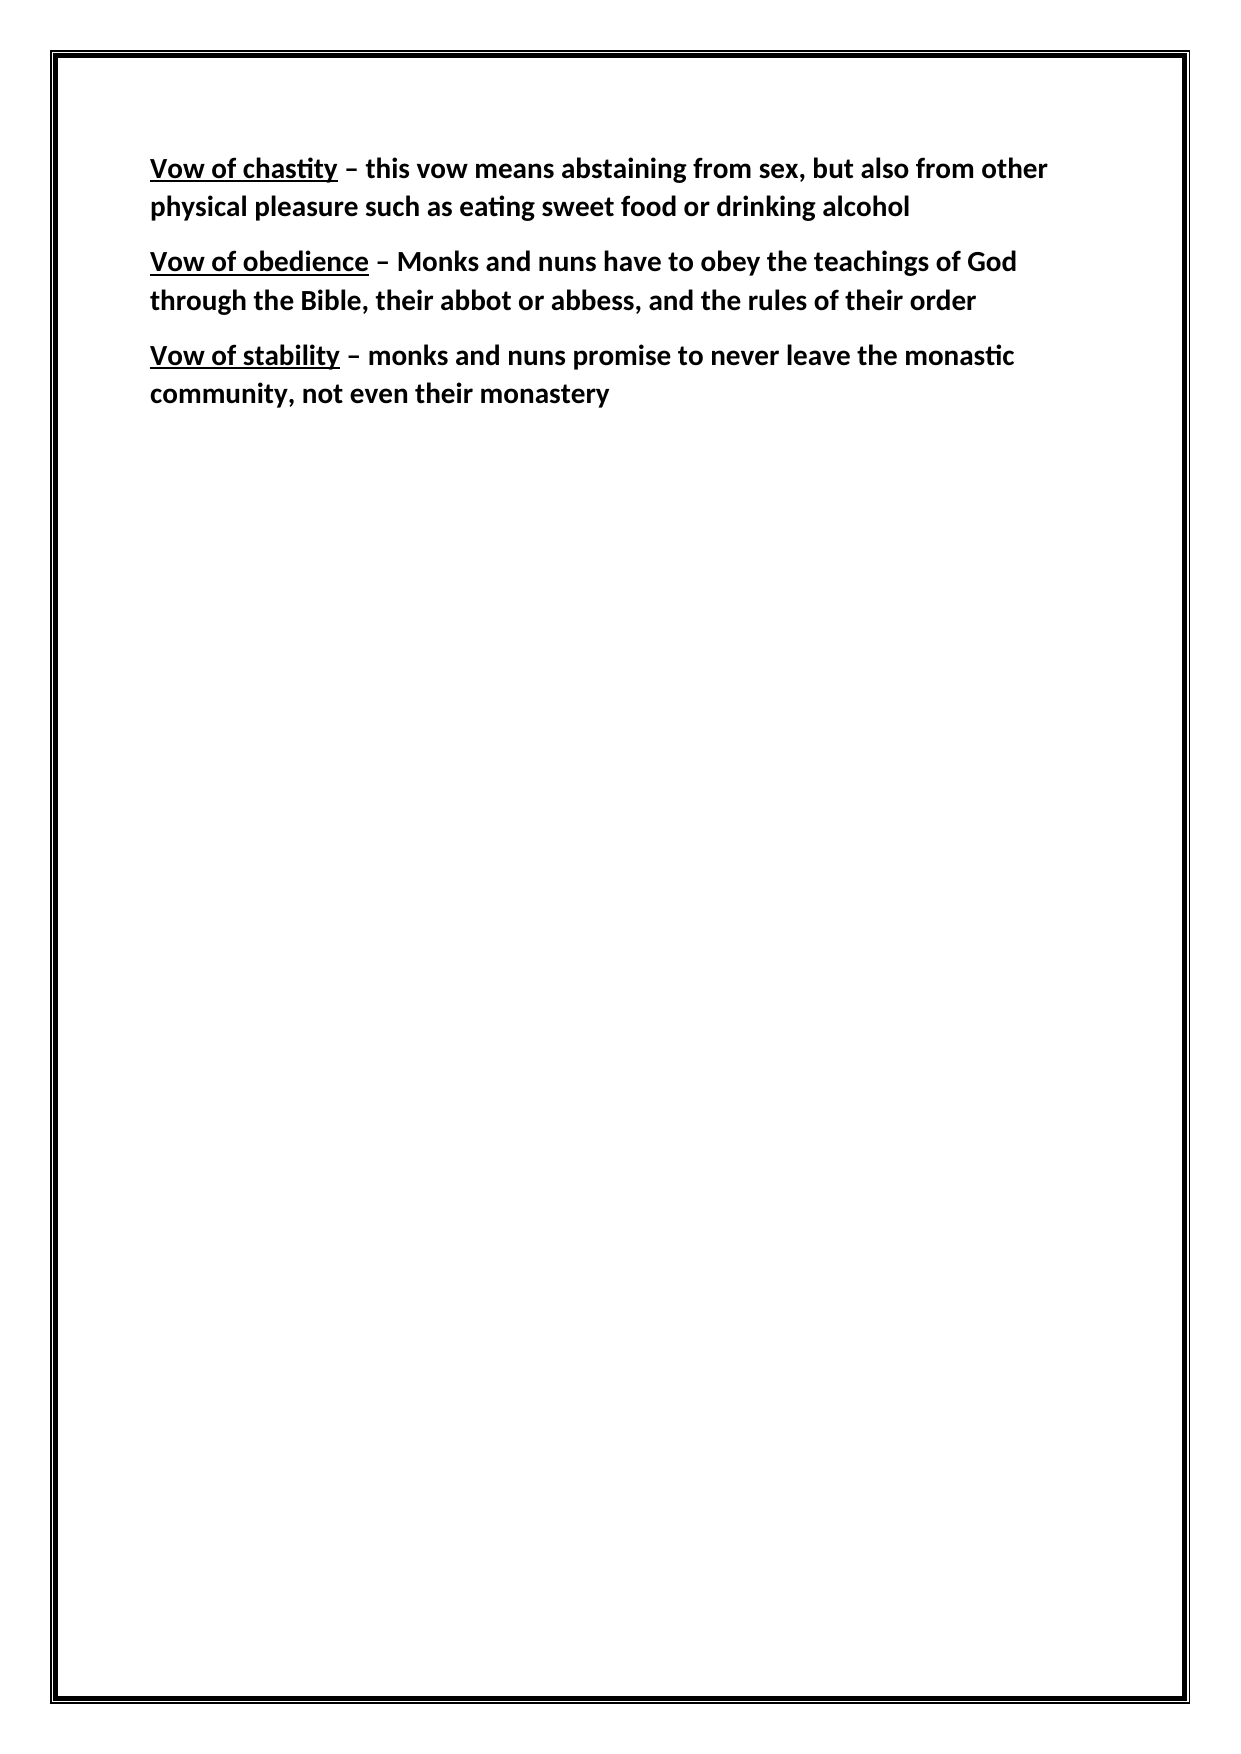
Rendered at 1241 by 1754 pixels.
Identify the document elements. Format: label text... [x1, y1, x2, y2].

text Vow of obedience – Monks and nuns have to obey the teachings of God through the Bible, their abbot or abbess, and the rules of their order [150, 243, 1090, 318]
text Vow of chastity – this vow means abstaining from sex, but also from other physical pleasure such as eating sweet food or drinking alcohol [150, 150, 1090, 224]
text Vow of stability – monks and nuns promise to never leave the monastic community, not even their monastery [150, 337, 1090, 411]
